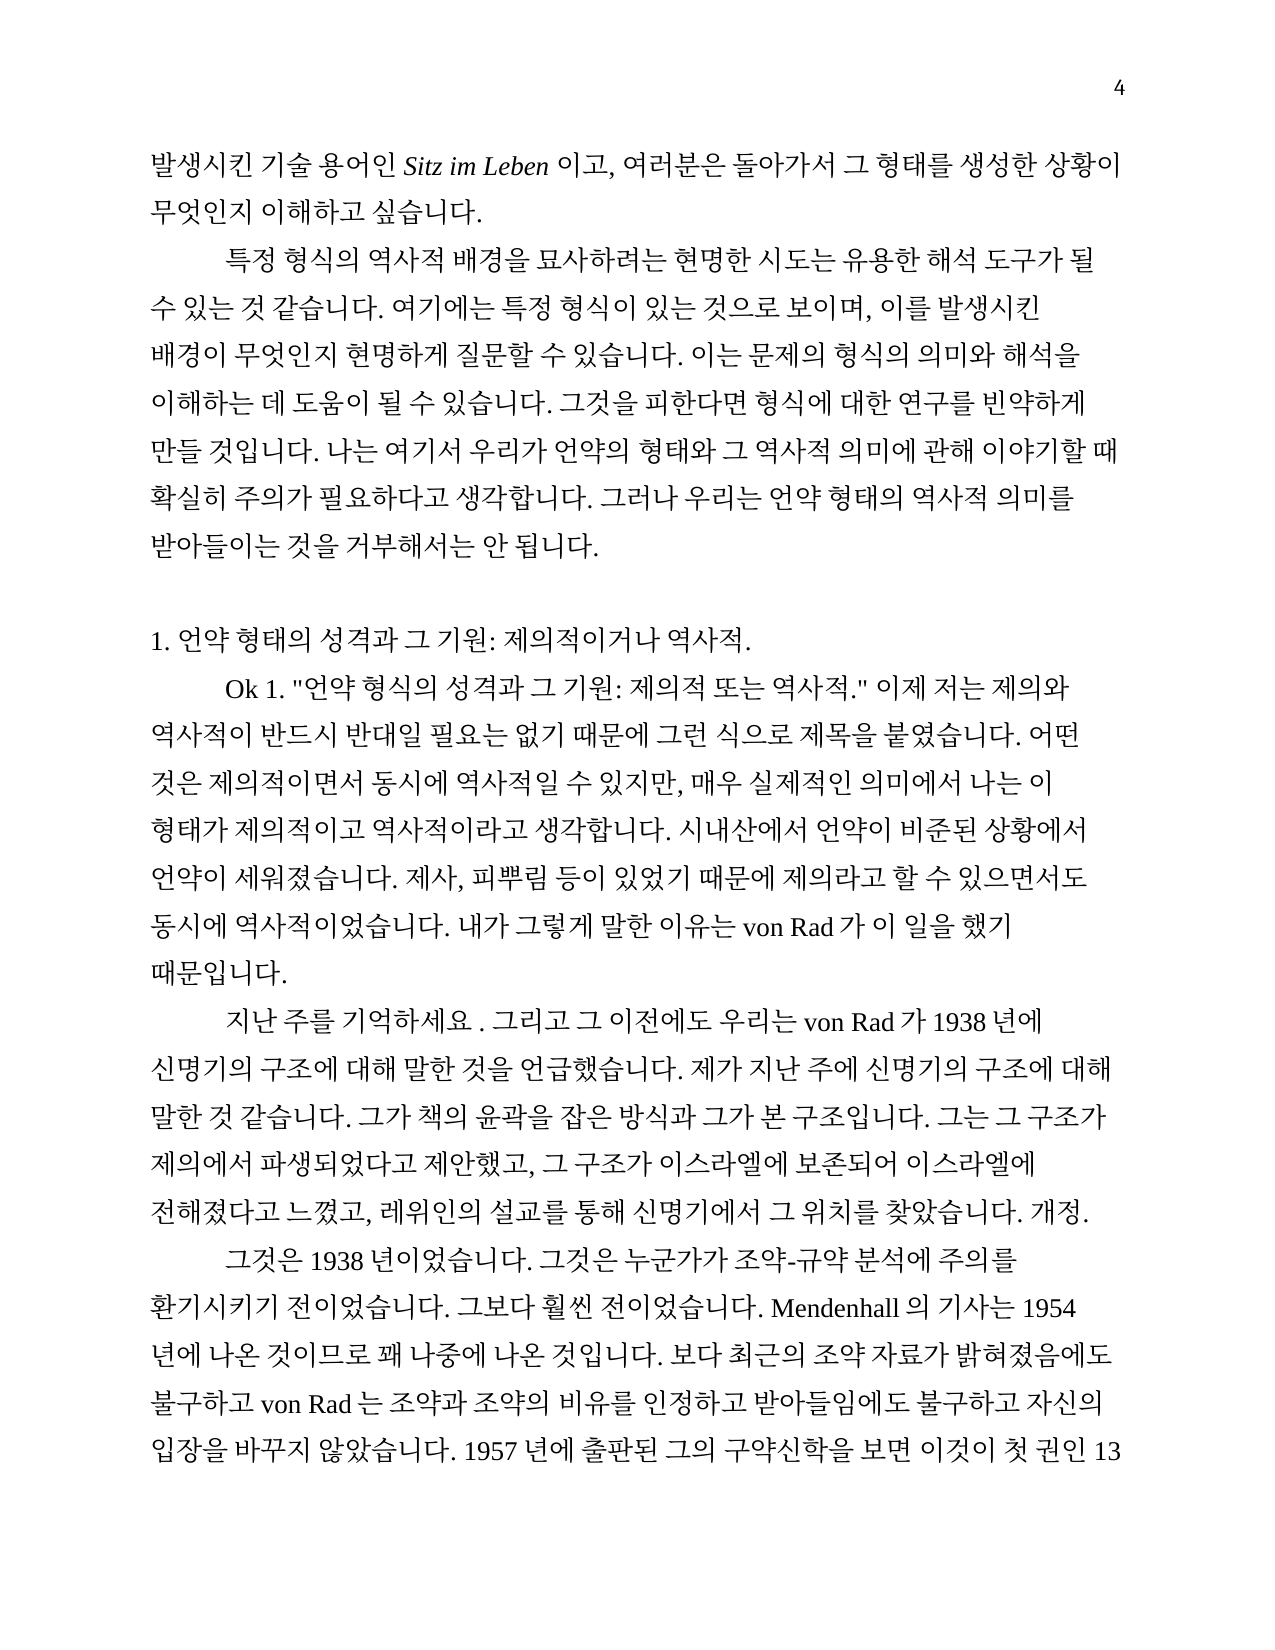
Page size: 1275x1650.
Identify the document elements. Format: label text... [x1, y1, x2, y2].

text 지난 주를 기억하세요 . 그리고 그 이전에도 우리는 von Rad가 1938년에 신명기의 구조에 대해 말한 것을 언급했습니다. 제가 지난 주에 신명기의 구조에 대해 말한 것 같습니다. 그가 책의 윤곽을 잡은 방식과 그가 본 구조입니다. 그는 그 구조가 제의에서 파생되었다고 제안했고, 그 구조가 이스라엘에 보존되어 이스라엘에 전해졌다고 느꼈고, 레위인의 설교를 통해 신명기에서 그 위치를 찾았습니다. 개정. [150, 1006, 1125, 1229]
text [150, 150, 1125, 990]
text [150, 1245, 1125, 1467]
